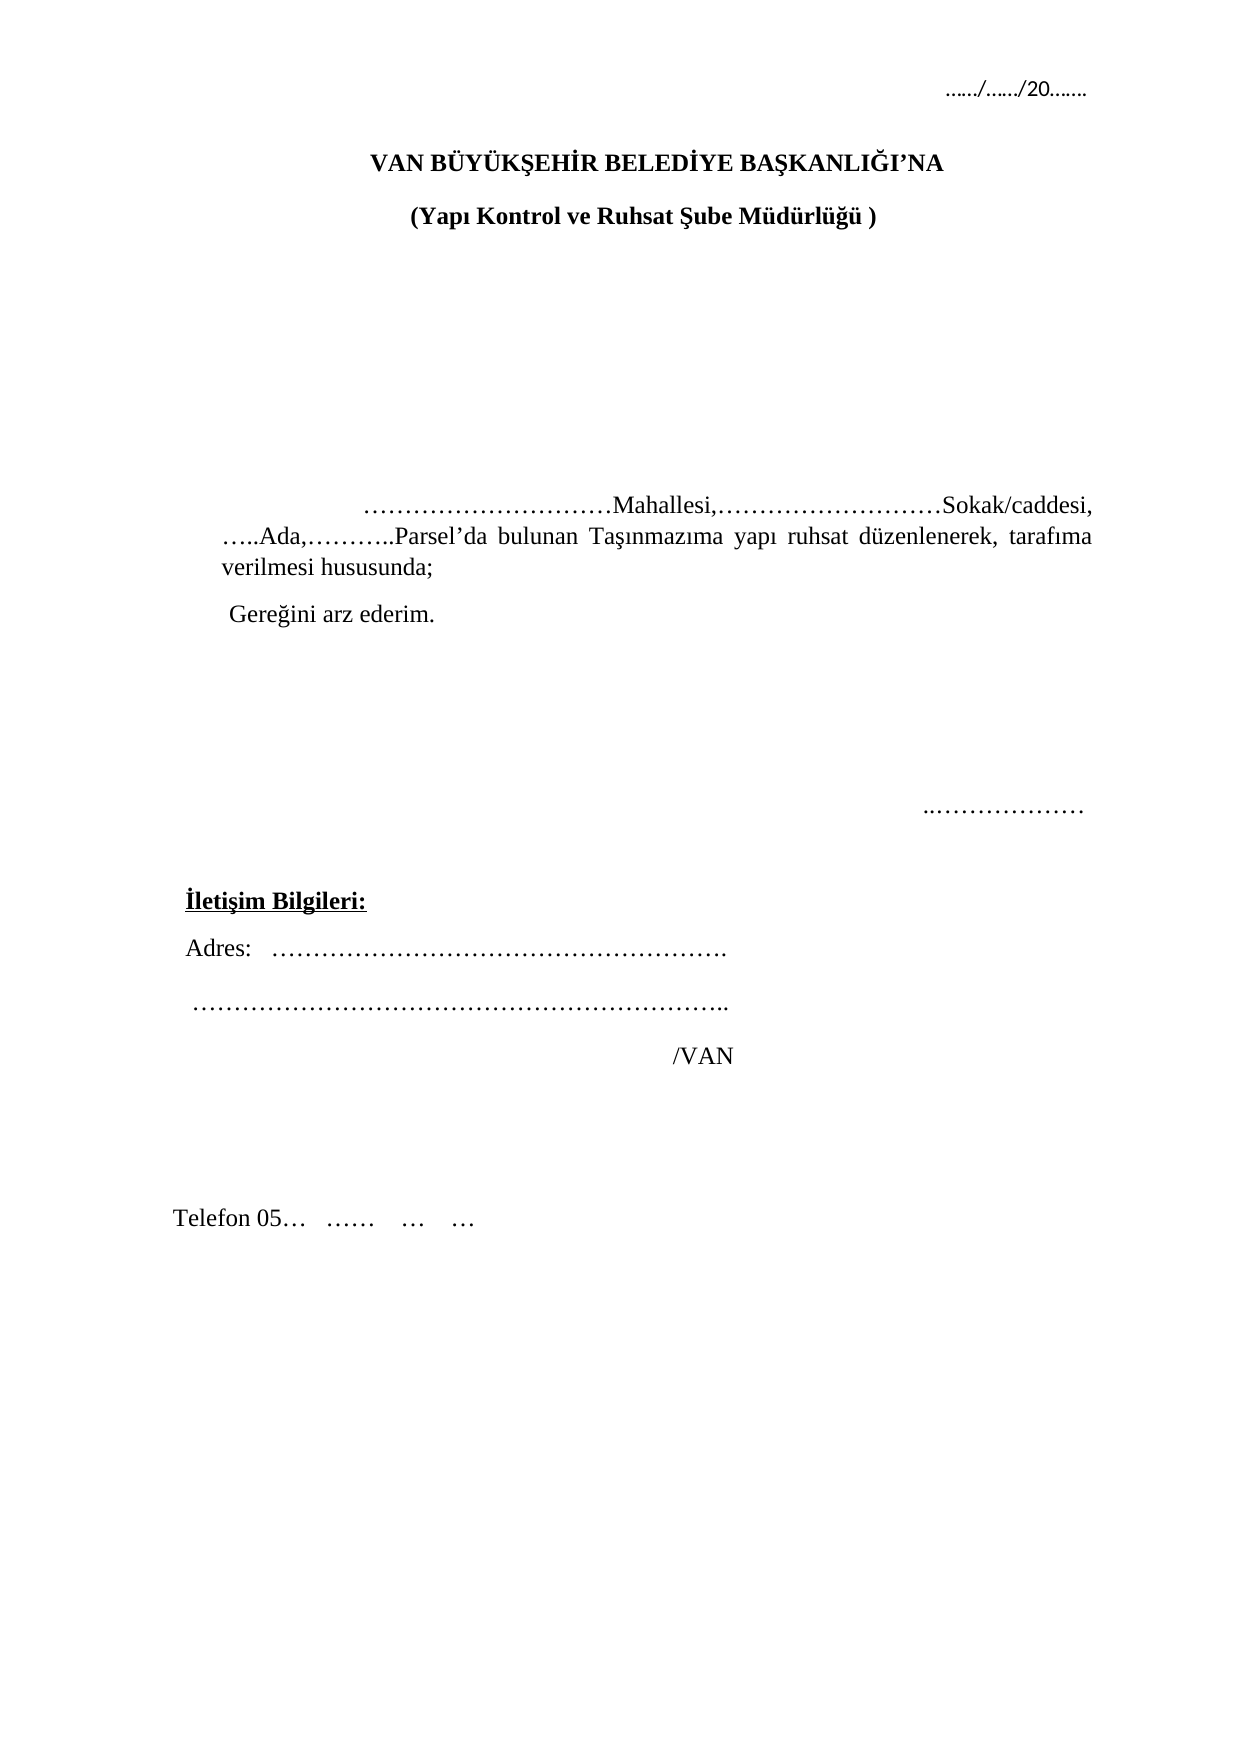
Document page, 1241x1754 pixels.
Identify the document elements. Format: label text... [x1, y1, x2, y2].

text (Yapı Kontrol ve Ruhsat Şube Müdürlüğü ) [148, 201, 1093, 230]
text Telefon 05… …… … … [148, 1203, 1093, 1231]
text …………………………Mahallesi,………………………Sokak/caddesi,…..Ada,………..Parsel’da bulunan Taşınmazıma yapı ruhsat düzenlenerek, tarafıma verilmesi hususunda; [221, 490, 1093, 581]
text Adres: ………………………………………………. [148, 933, 1093, 962]
text Gereğini arz ederim. [148, 599, 1093, 628]
text ..……………… [148, 790, 1093, 819]
text /VAN [443, 1041, 1093, 1070]
text ……………………………………………………….. [148, 987, 1093, 1016]
text VAN BÜYÜKŞEHİR BELEDİYE BAŞKANLIĞI’NA [148, 148, 1093, 176]
text İletişim Bilgileri: [148, 886, 1093, 914]
